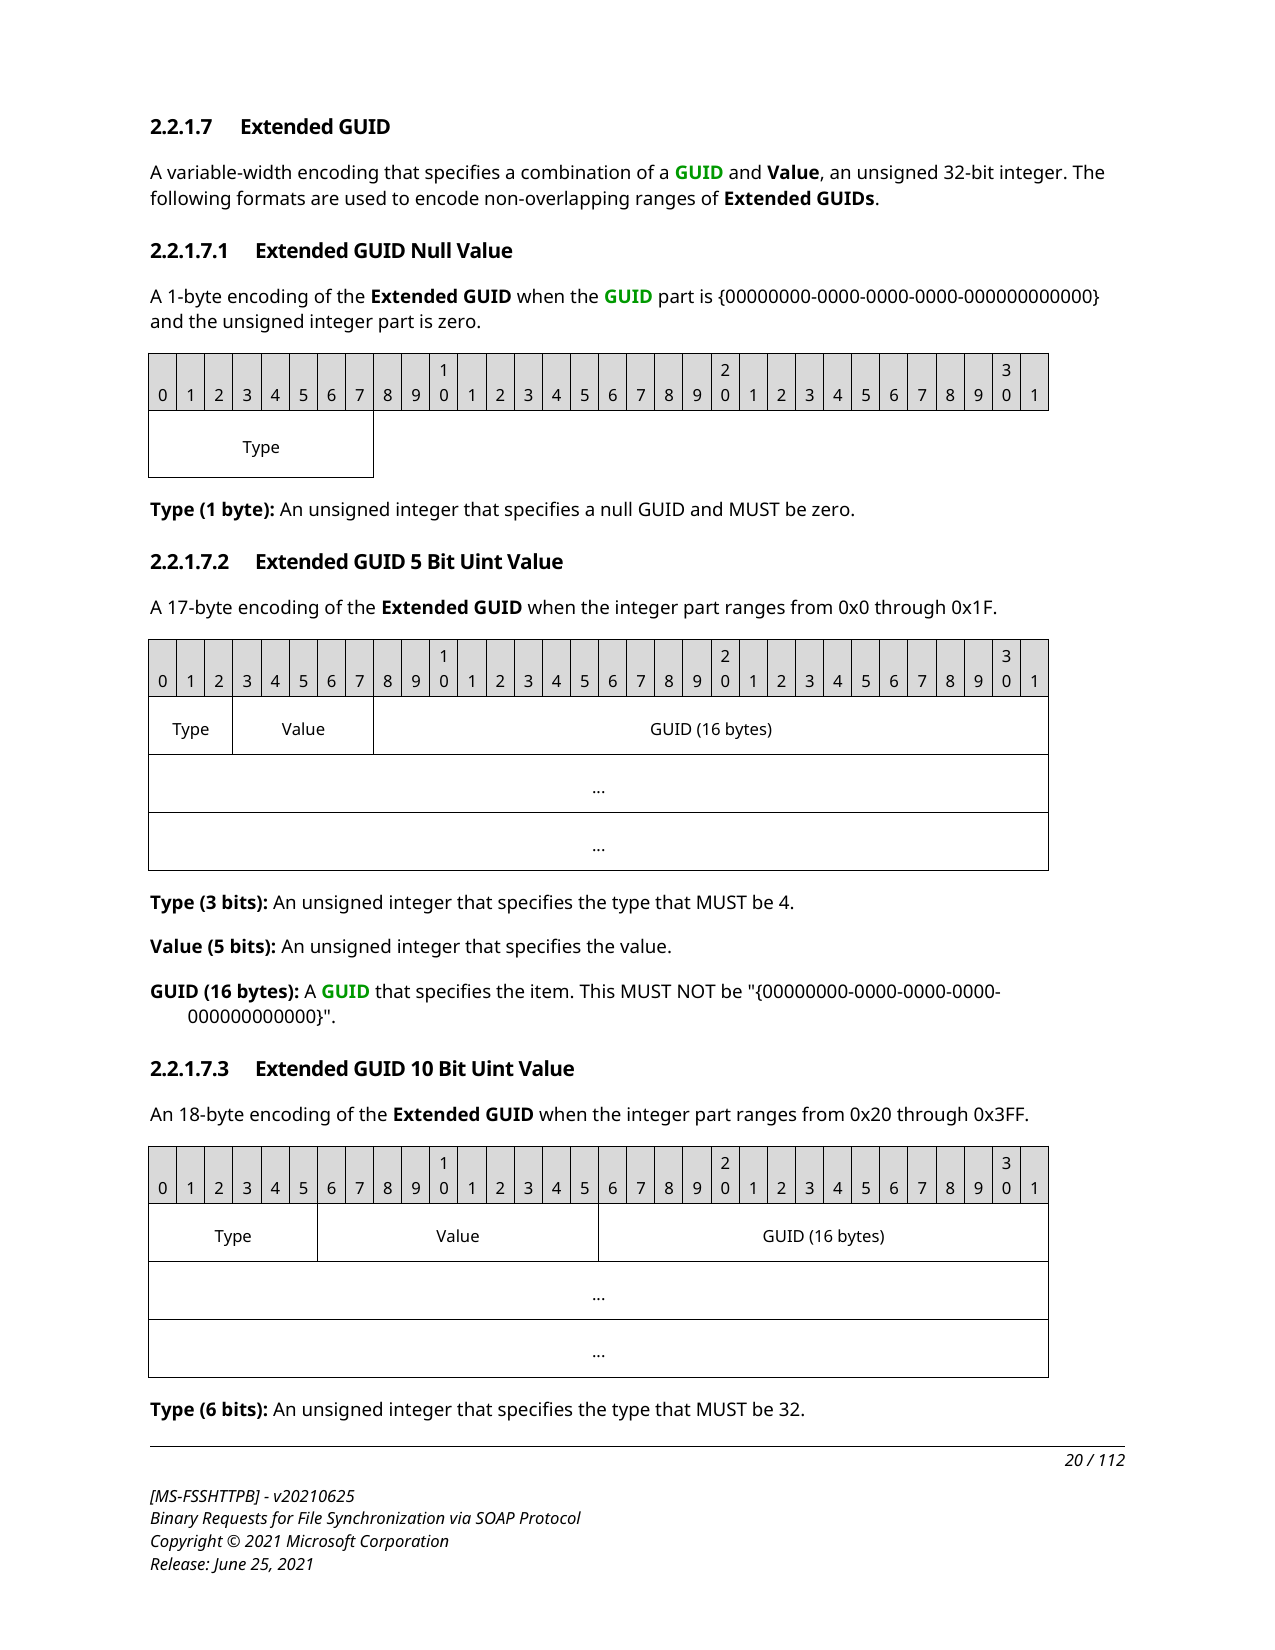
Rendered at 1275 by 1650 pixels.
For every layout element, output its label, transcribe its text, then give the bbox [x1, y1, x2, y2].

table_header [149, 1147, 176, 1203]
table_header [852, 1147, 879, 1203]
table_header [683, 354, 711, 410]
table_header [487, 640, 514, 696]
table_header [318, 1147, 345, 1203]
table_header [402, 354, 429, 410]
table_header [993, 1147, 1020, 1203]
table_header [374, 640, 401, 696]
text Type (6 bits): An unsigned integer that specifies the type that MUST be 32. [150, 1396, 1125, 1422]
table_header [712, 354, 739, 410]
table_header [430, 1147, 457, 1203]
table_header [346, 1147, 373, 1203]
subtitle Extended GUID 5 Bit Uint Value [150, 547, 1125, 576]
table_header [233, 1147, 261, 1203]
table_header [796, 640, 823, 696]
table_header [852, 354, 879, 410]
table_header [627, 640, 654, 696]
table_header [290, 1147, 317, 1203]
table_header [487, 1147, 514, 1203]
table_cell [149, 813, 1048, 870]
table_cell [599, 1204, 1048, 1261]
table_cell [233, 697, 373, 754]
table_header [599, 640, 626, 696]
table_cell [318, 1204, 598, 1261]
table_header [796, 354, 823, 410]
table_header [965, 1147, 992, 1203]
text A variable-width encoding that specifies a combination of a GUID and Value, an unsigned 32-bit integer. The following formats are used to encode non-overlapping ranges of Extended GUIDs. [150, 160, 1125, 211]
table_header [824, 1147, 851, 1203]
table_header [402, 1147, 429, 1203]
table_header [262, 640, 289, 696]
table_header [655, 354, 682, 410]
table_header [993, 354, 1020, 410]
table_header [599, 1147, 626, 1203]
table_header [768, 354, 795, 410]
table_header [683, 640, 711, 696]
text A 17-byte encoding of the Extended GUID when the integer part ranges from 0x0 through 0x1F. [150, 594, 1125, 620]
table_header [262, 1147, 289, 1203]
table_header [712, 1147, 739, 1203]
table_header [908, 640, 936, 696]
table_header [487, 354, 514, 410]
text Type (3 bits): An unsigned integer that specifies the type that MUST be 4. [150, 889, 1125, 915]
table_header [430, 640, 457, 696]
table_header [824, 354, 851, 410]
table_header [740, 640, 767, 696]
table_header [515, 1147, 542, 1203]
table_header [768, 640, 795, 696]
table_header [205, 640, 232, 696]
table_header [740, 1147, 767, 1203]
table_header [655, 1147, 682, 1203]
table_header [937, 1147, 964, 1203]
text Type (1 byte): An unsigned integer that specifies a null GUID and MUST be zero. [150, 497, 1125, 522]
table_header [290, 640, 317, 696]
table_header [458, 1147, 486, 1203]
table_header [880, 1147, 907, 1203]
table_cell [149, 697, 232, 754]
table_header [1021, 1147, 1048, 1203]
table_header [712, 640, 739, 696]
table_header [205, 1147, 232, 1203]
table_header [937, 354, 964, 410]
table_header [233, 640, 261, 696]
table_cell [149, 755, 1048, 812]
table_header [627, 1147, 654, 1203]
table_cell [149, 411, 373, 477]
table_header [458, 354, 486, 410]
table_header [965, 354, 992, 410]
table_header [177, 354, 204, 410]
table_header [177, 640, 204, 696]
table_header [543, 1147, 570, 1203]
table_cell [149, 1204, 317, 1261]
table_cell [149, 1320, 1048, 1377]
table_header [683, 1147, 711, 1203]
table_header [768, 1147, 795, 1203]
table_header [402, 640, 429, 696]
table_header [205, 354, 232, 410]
subtitle Extended GUID [150, 112, 1125, 141]
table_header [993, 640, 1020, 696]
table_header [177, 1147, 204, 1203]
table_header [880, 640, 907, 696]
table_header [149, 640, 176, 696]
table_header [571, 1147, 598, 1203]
text An 18-byte encoding of the Extended GUID when the integer part ranges from 0x20 through 0x3FF. [150, 1101, 1125, 1127]
text A 1-byte encoding of the Extended GUID when the GUID part is {00000000-0000-0000-0000-000000000000} and the unsigned integer part is zero. [150, 283, 1125, 334]
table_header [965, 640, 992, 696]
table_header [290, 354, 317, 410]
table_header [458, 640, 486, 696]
subtitle Extended GUID Null Value [150, 236, 1125, 264]
subtitle Extended GUID 10 Bit Uint Value [150, 1054, 1125, 1083]
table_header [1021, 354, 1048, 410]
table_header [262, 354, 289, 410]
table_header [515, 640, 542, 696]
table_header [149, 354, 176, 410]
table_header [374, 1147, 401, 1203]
text GUID (16 bytes): A GUID that specifies the item. This MUST NOT be "{00000000-0000-0000-0000-000000000000}". [150, 978, 1125, 1029]
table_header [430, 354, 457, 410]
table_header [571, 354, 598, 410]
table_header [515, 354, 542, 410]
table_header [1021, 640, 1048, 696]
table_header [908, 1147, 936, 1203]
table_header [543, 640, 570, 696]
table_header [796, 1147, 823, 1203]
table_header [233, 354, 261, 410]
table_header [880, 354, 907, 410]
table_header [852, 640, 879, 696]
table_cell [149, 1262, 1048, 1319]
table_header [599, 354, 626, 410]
text Value (5 bits): An unsigned integer that specifies the value. [150, 934, 1125, 959]
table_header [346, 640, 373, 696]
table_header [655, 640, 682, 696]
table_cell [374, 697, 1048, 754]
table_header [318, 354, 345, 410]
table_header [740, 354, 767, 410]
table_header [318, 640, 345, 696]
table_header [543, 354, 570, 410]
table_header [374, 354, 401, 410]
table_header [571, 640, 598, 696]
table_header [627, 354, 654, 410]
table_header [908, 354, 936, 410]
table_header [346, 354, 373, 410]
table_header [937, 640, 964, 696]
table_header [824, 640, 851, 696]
